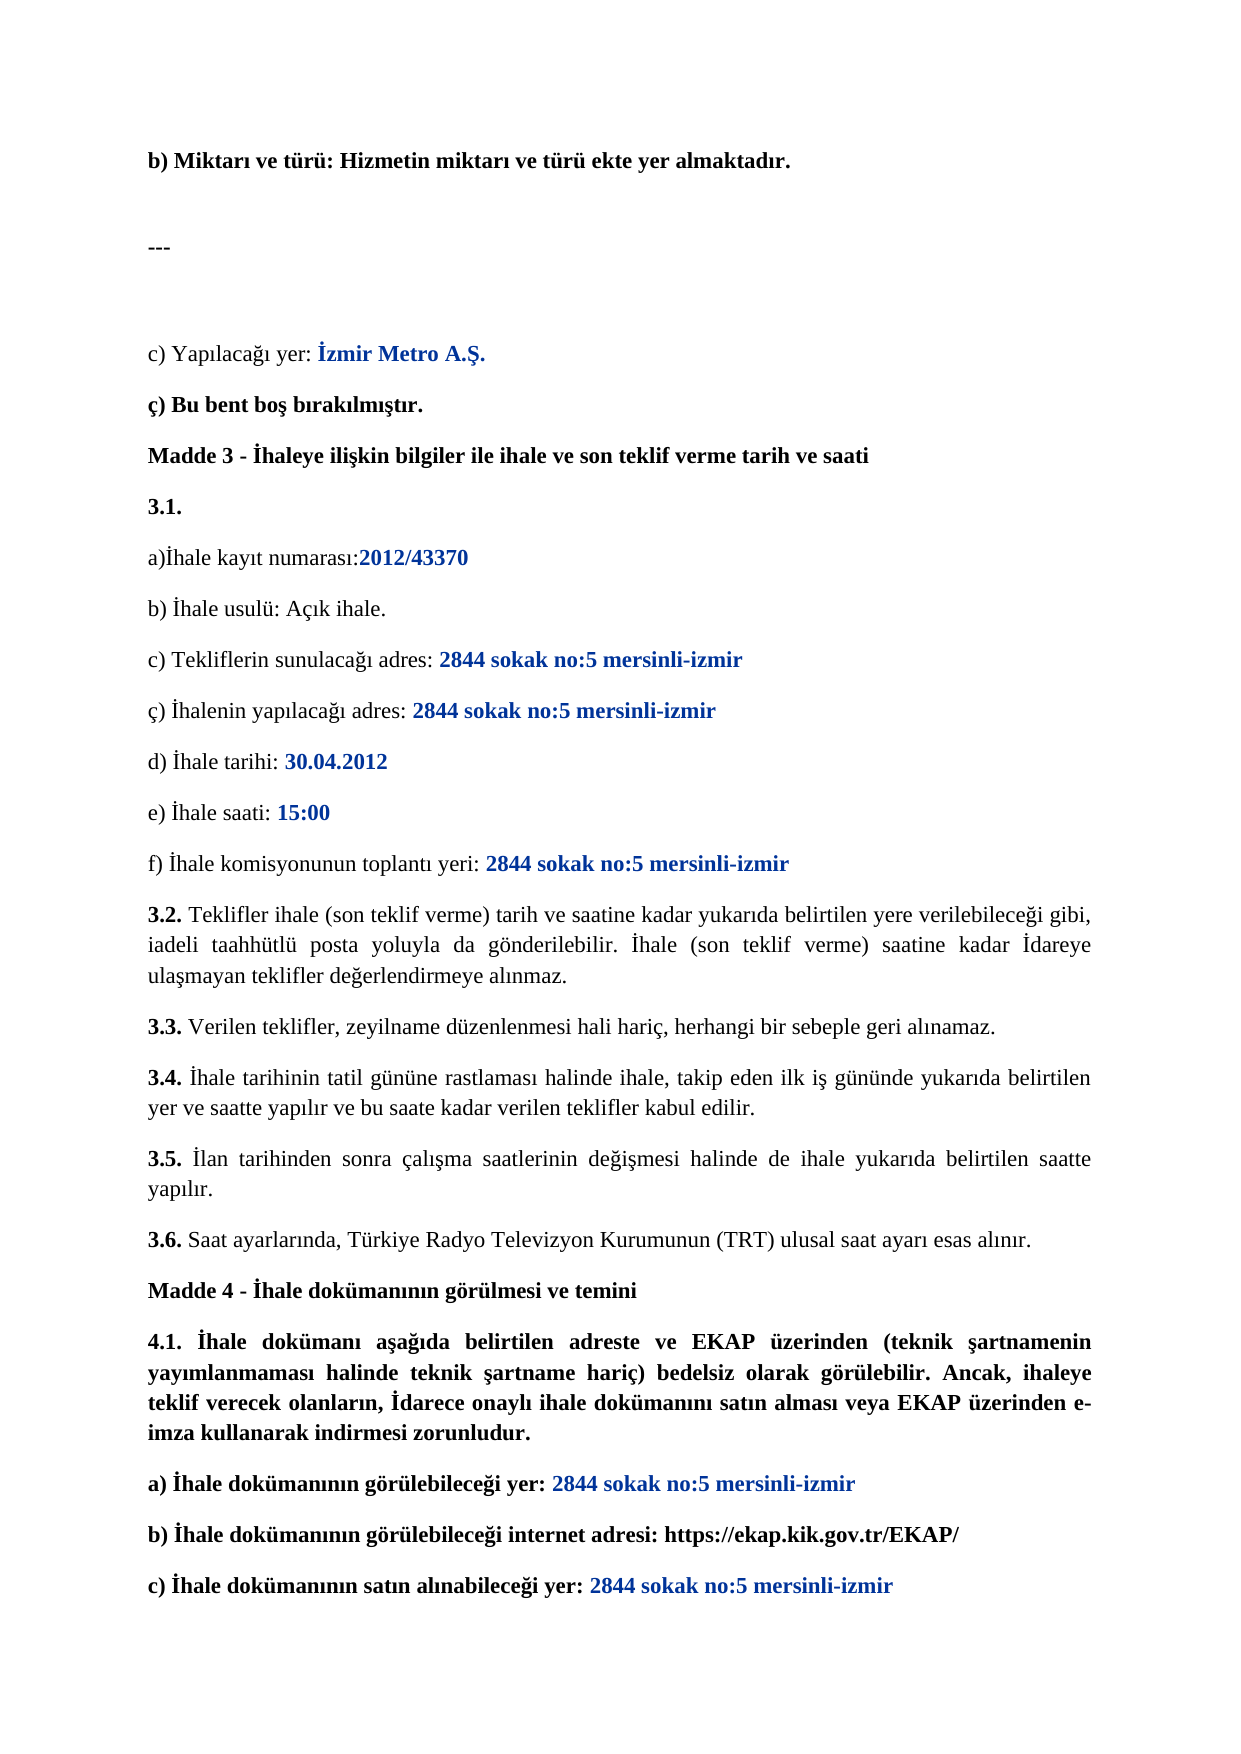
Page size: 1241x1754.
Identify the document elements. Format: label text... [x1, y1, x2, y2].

text a)İhale kayıt numarası:2012/43370 [148, 544, 1093, 570]
text b) İhale usulü: Açık ihale. [148, 595, 1093, 621]
text b) İhale dokümanının görülebileceği internet adresi: https://ekap.kik.gov.tr/EKAP/ [148, 1521, 1093, 1547]
text b) Miktarı ve türü: Hizmetin miktarı ve türü ekte yer almaktadır. [148, 148, 1093, 174]
text f) İhale komisyonunun toplantı yeri: 2844 sokak no:5 mersinli-izmir [148, 850, 1093, 877]
text ç) Bu bent boş bırakılmıştır. [148, 391, 1093, 417]
text Madde 3 - İhaleye ilişkin bilgiler ile ihale ve son teklif verme tarih ve saati [148, 442, 1093, 468]
text 3.4. İhale tarihinin tatil gününe rastlaması halinde ihale, takip eden ilk iş gününde yukarıda belirtilen yer ve saatte yapılır ve bu saate kadar verilen teklifler kabul edilir. [148, 1064, 1093, 1120]
text ç) İhalenin yapılacağı adres: 2844 sokak no:5 mersinli-izmir [148, 697, 1093, 723]
text 3.5. İlan tarihinden sonra çalışma saatlerinin değişmesi halinde de ihale yukarıda belirtilen saatte yapılır. [148, 1145, 1093, 1202]
text c) İhale dokümanının satın alınabileceği yer: 2844 sokak no:5 mersinli-izmir [148, 1572, 1093, 1598]
text --- [148, 207, 1093, 260]
text 3.2. Teklifler ihale (son teklif verme) tarih ve saatine kadar yukarıda belirtilen yere verilebileceği gibi, iadeli taahhütlü posta yoluyla da gönderilebilir. İhale (son teklif verme) saatine kadar İdareye ulaşmayan teklifler değerlendirmeye alınmaz. [148, 901, 1093, 988]
text 4.1. İhale dokümanı aşağıda belirtilen adreste ve EKAP üzerinden (teknik şartnamenin yayımlanmaması halinde teknik şartname hariç) bedelsiz olarak görülebilir. Ancak, ihaleye teklif verecek olanların, İdarece onaylı ihale dokümanını satın alması veya EKAP üzerinden e-imza kullanarak indirmesi zorunludur. [148, 1328, 1093, 1445]
text c) Tekliflerin sunulacağı adres: 2844 sokak no:5 mersinli-izmir [148, 646, 1093, 672]
text e) İhale saati: 15:00 [148, 799, 1093, 826]
text Madde 4 - İhale dokümanının görülmesi ve temini [148, 1277, 1093, 1304]
text 3.3. Verilen teklifler, zeyilname düzenlenmesi hali hariç, herhangi bir sebeple geri alınamaz. [148, 1013, 1093, 1039]
text 3.1. [148, 493, 1093, 519]
text 3.6. Saat ayarlarında, Türkiye Radyo Televizyon Kurumunun (TRT) ulusal saat ayarı esas alınır. [148, 1226, 1093, 1253]
text c) Yapılacağı yer: İzmir Metro A.Ş. [148, 340, 1093, 366]
text a) İhale dokümanının görülebileceği yer: 2844 sokak no:5 mersinli-izmir [148, 1470, 1093, 1496]
text d) İhale tarihi: 30.04.2012 [148, 748, 1093, 774]
